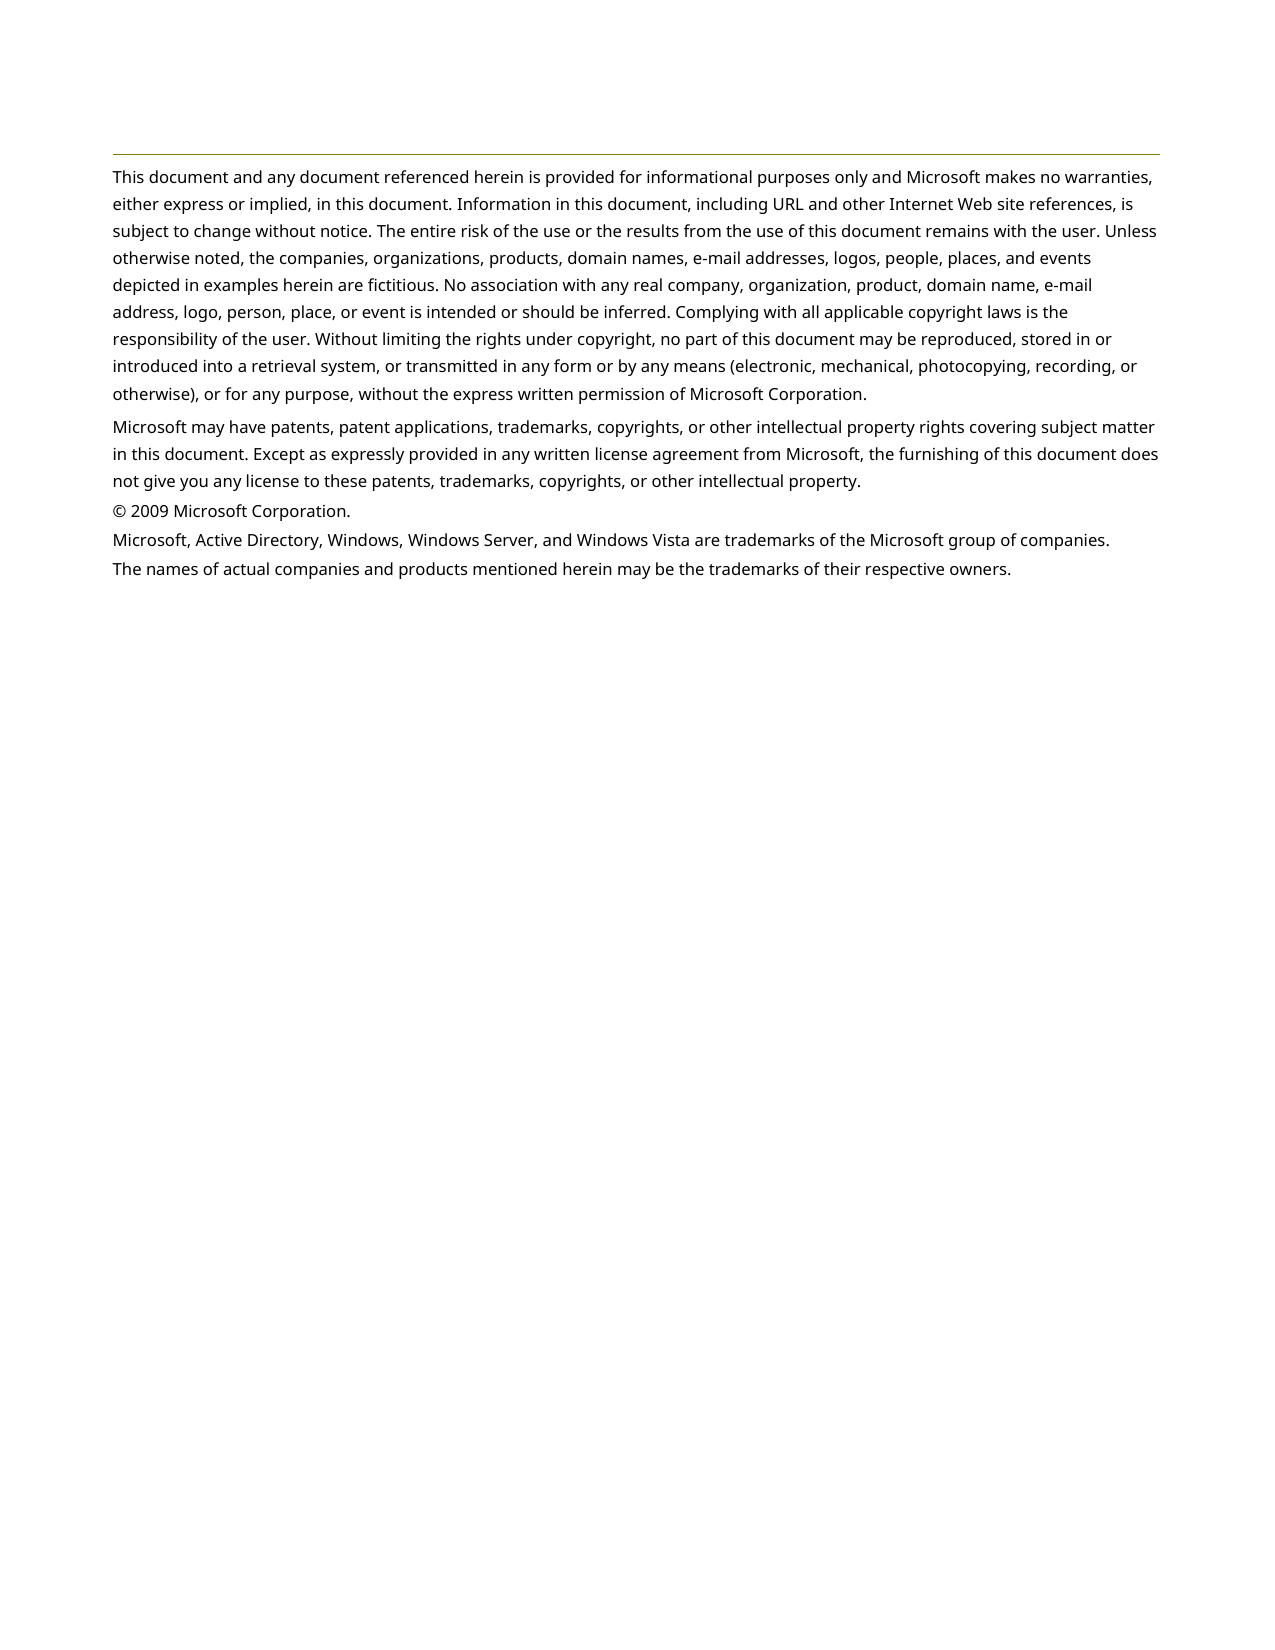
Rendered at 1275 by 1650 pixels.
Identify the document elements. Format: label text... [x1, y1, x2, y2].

text This document and any document referenced herein is provided for informational purposes only and Microsoft makes no warranties, either express or implied, in this document. Information in this document, including URL and other Internet Web site references, is subject to change without notice. The entire risk of the use or the results from the use of this document remains with the user. Unless otherwise noted, the companies, organizations, products, domain names, e-mail addresses, logos, people, places, and events depicted in examples herein are fictitious. No association with any real company, organization, product, domain name, e-mail address, logo, person, place, or event is intended or should be inferred. Complying with all applicable copyright laws is the responsibility of the user. Without limiting the rights under copyright, no part of this document may be reproduced, stored in or introduced into a retrieval system, or transmitted in any form or by any means (electronic, mechanical, photocopying, recording, or otherwise), or for any purpose, without the express written permission of Microsoft Corporation. [112, 162, 1162, 405]
text Microsoft, Active Directory, Windows, Windows Server, and Windows Vista are trademarks of the Microsoft group of companies. [112, 528, 1162, 551]
text © 2009 Microsoft Corporation. [112, 499, 1162, 522]
text The names of actual companies and products mentioned herein may be the trademarks of their respective owners. [112, 557, 1262, 580]
text Microsoft may have patents, patent applications, trademarks, copyrights, or other intellectual property rights covering subject matter in this document. Except as expressly provided in any written license agreement from Microsoft, the furnishing of this document does not give you any license to these patents, trademarks, copyrights, or other intellectual property. [112, 412, 1162, 493]
